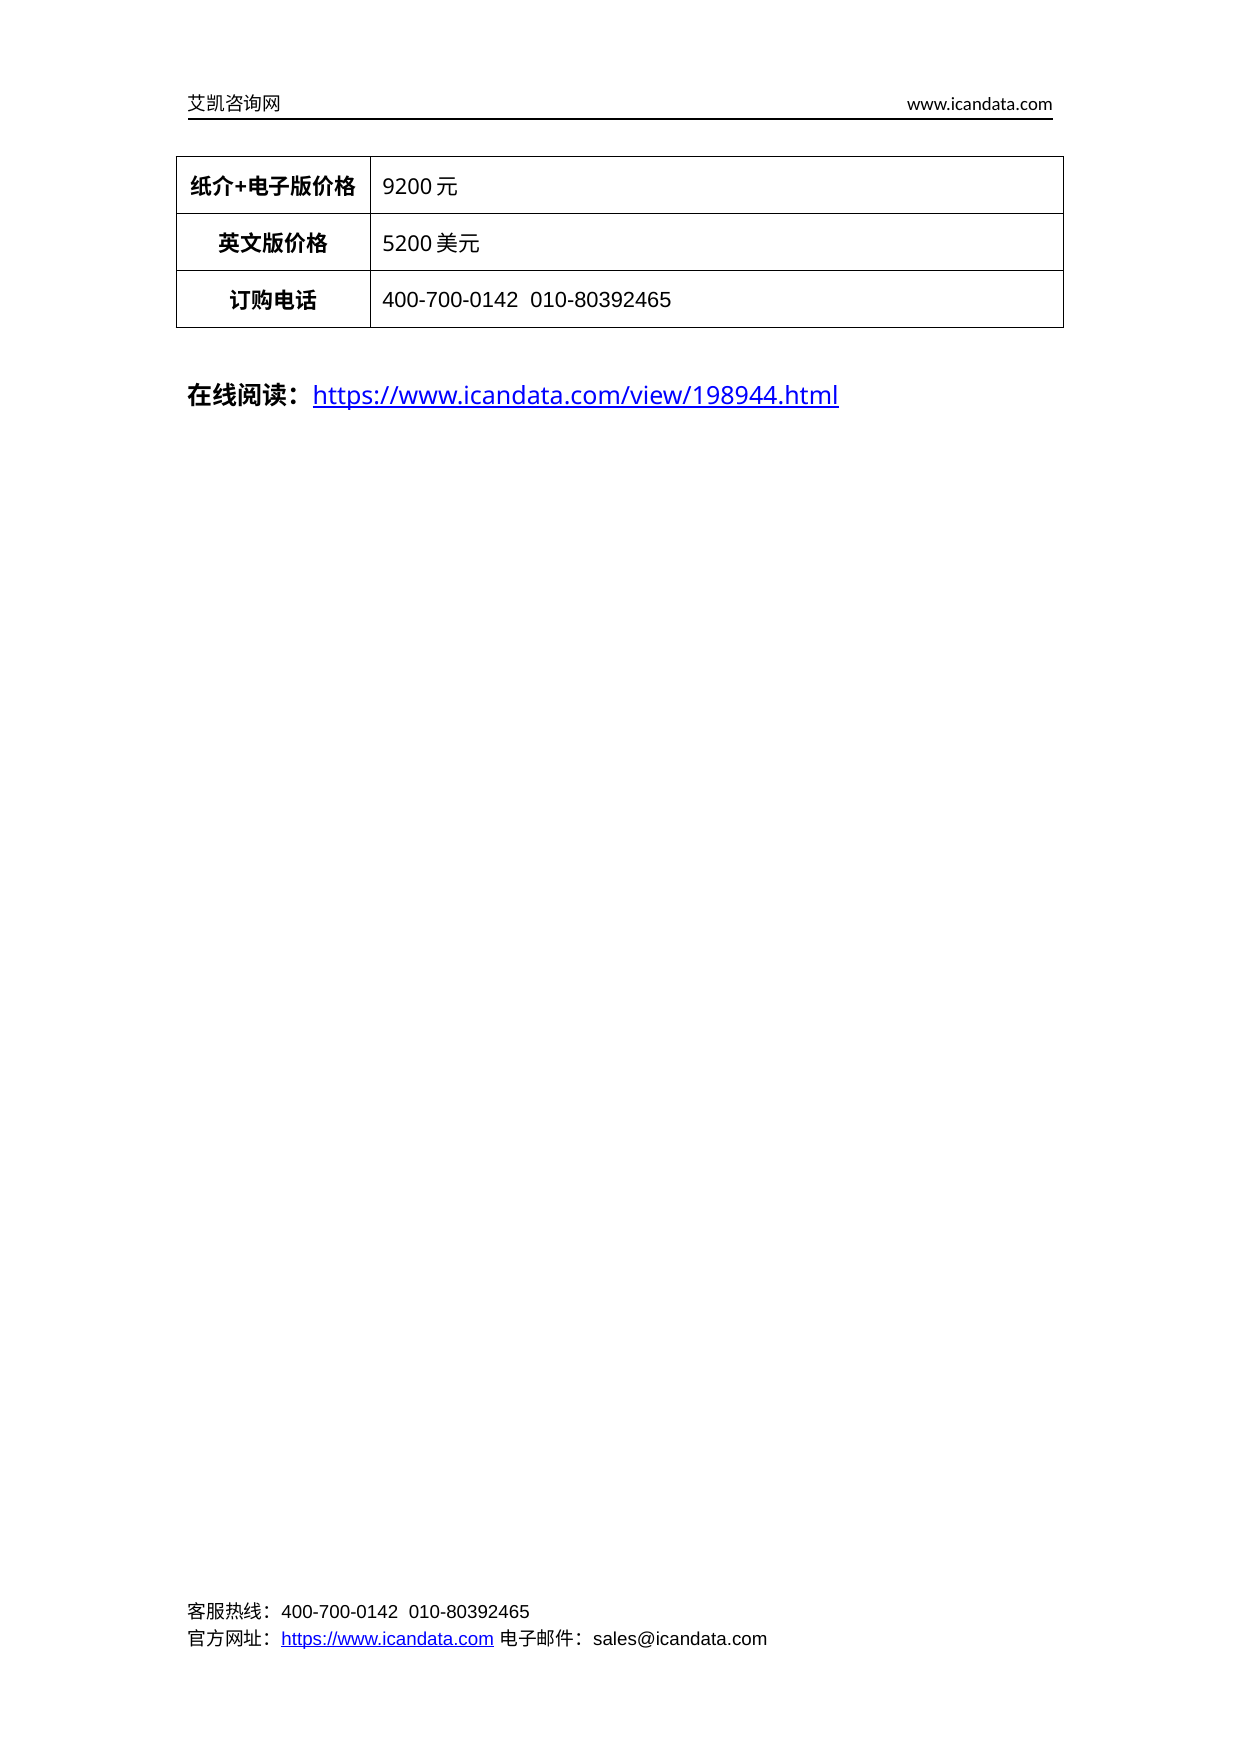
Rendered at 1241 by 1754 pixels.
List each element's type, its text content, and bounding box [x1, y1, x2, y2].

text 在线阅读：https://www.icandata.com/view/198944.html [187, 361, 1053, 426]
table_cell 9200元 [371, 157, 1063, 213]
table_cell 5200美元 [371, 214, 1063, 270]
table_cell 400-700-0142 010-80392465 [371, 271, 1063, 327]
table_cell 英文版价格 [177, 214, 370, 270]
table_cell 订购电话 [177, 271, 370, 327]
table_cell 纸介+电子版价格 [177, 157, 370, 213]
